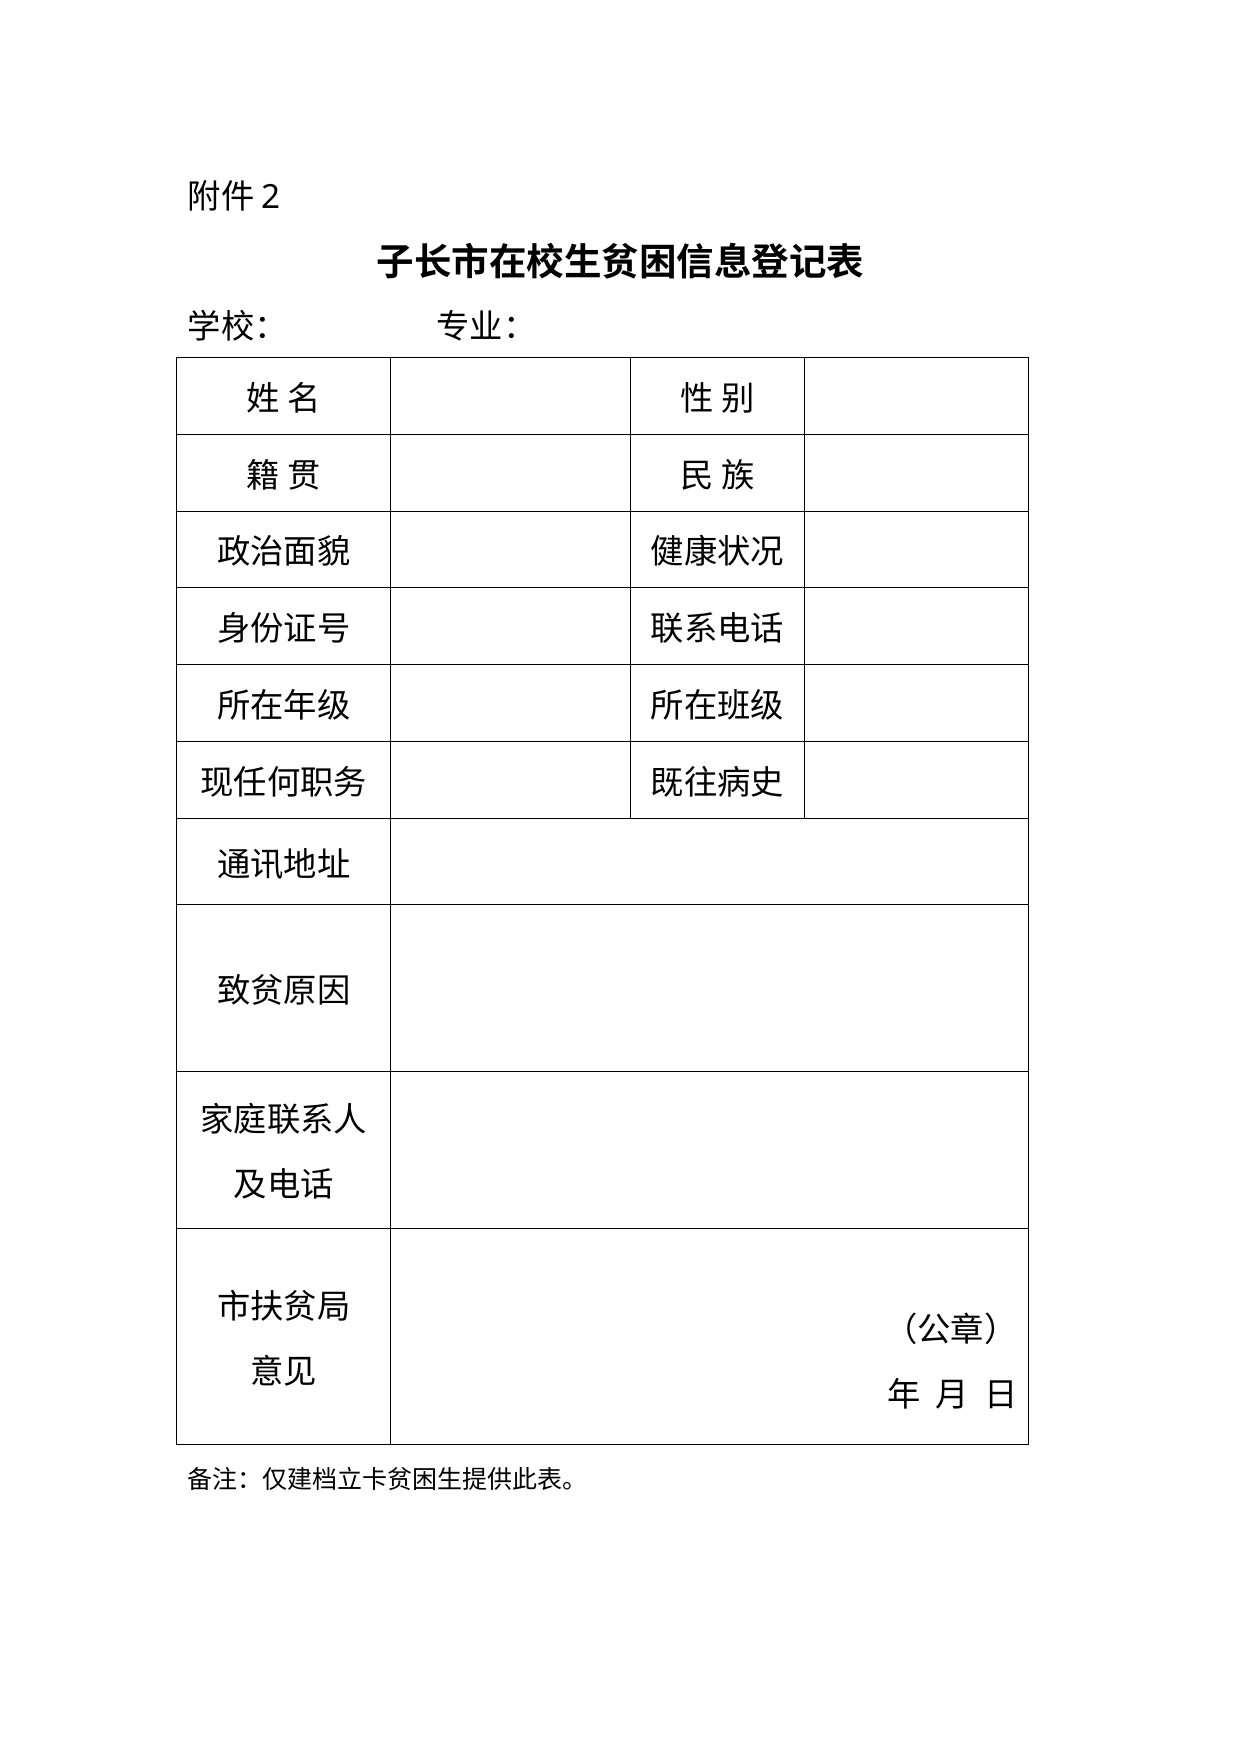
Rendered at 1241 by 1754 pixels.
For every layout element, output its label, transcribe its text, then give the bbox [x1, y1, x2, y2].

table_cell [805, 742, 1028, 818]
table_cell [805, 588, 1028, 664]
table_cell [391, 1072, 1028, 1228]
table_cell [805, 512, 1028, 587]
table_cell 既往病史 [631, 742, 804, 818]
table_header [805, 358, 1028, 434]
table_cell [391, 588, 630, 664]
table_header [391, 358, 630, 434]
table_cell [391, 819, 1028, 904]
table_cell 现任何职务 [177, 742, 390, 818]
table_cell 健康状况 [631, 512, 804, 587]
table_cell 市扶贫局 意见 [177, 1229, 390, 1444]
table_cell 身份证号 [177, 588, 390, 664]
table_cell [805, 665, 1028, 741]
table_cell （公章） 年 月 日 [391, 1229, 1028, 1444]
text 备注：仅建档立卡贫困生提供此表。 [187, 1445, 1053, 1510]
table_cell [391, 512, 630, 587]
table_header 姓 名 [177, 358, 390, 434]
table_cell [391, 905, 1028, 1071]
table_cell 籍 贯 [177, 435, 390, 511]
table_cell 家庭联系人及电话 [177, 1072, 390, 1228]
table_cell [391, 435, 630, 511]
table_cell [391, 665, 630, 741]
table_cell 所在年级 [177, 665, 390, 741]
table_cell 联系电话 [631, 588, 804, 664]
table_cell 通讯地址 [177, 819, 390, 904]
table_cell 政治面貌 [177, 512, 390, 587]
table_cell [805, 435, 1028, 511]
table_cell 民 族 [631, 435, 804, 511]
table_cell 所在班级 [631, 665, 804, 741]
table_cell [391, 742, 630, 818]
text 附件2 [187, 162, 1053, 227]
table_header 性 别 [631, 358, 804, 434]
table_cell 致贫原因 [177, 905, 390, 1071]
text 学校： 专业： [187, 292, 1053, 357]
text 子长市在校生贫困信息登记表 [187, 227, 1053, 292]
